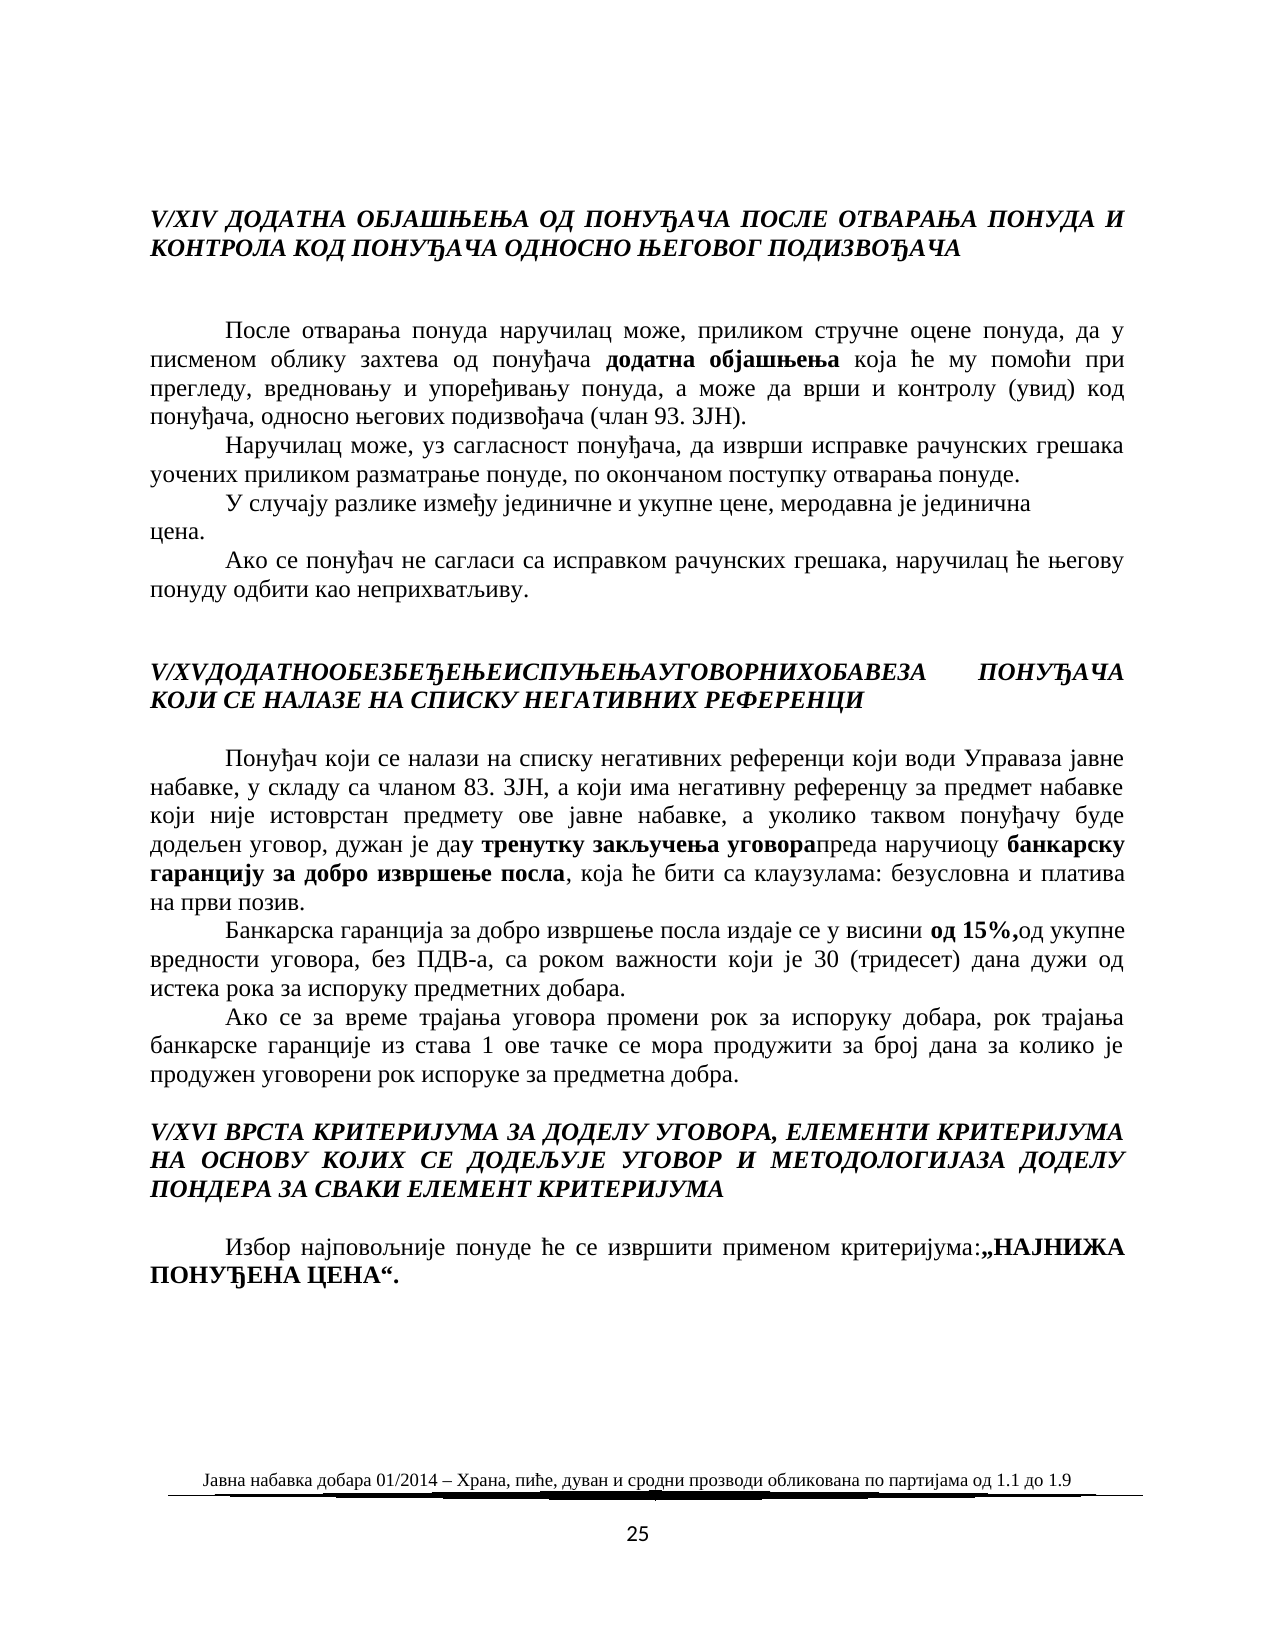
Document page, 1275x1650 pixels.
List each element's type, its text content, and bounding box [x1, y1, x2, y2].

text цена. [150, 516, 1125, 545]
text Наручилац може, уз сагласност понуђача, да изврши исправке рачунских грешака уочених приликом разматрање понуде, по окончаном поступку отварања понуде. [150, 430, 1125, 488]
text Банкарска гаранција за добро извршење посла издаје се у висини од 15%,од укупне вредности уговора, без ПДВ-а, са роком важности који је 30 (тридесет) дана дужи од истека рока за испоруку предметних добара. [150, 915, 1125, 1002]
text У случају разлике између јединичне и укупне цене, меродавна је јединична [150, 488, 1125, 516]
text Понуђач који се налази на списку негативних референци који води Управаза јавне набавке, у складу са чланом 83. ЗЈН, а који има негативну референцу за предмет набавке који није истоврстан предмету ове јавне набавке, а уколико таквом понуђачу буде додељен уговор, дужан је дау тренутку закључења уговорапреда наручиоцу банкарску гаранцију за добро извршење посла, која ће бити са клаузулама: безусловна и платива на први позив. [150, 743, 1125, 915]
text После отварања понуда наручилац може, приликом стручне оцене понуда, да у писменом облику захтева од понуђача додатна објашњења која ће му помоћи при прегледу, вредновању и упоређивању понуда, а може да врши и контролу (увид) код понуђача, односно његових подизвођача (члан 93. ЗЈН). [150, 315, 1125, 430]
text V/XVДОДАТНООБЕЗБЕЂЕЊЕИСПУЊЕЊАУГОВОРНИХОБАВЕЗА ПОНУЂАЧА КОЈИ СЕ НАЛАЗЕ НА СПИСКУ НЕГАТИВНИХ РЕФЕРЕНЦИ [150, 657, 1125, 714]
text V/XIV ДОДАТНА ОБЈАШЊЕЊА ОД ПОНУЂАЧА ПОСЛЕ ОТВАРАЊА ПОНУДА И КОНТРOЛА КОД ПОНУЂАЧА ОДНОСНО ЊЕГОВОГ ПОДИЗВОЂАЧА [150, 204, 1125, 261]
text Избор најповољније понуде ће се извршити применом критеријума:„НАЈНИЖА ПОНУЂЕНА ЦЕНА“. [150, 1232, 1125, 1289]
text Ако се понуђач не сагласи са исправком рачунских грешака, наручилац ће његову понуду одбити као неприхватљиву. [150, 545, 1125, 603]
text V/XVI ВРСТА КРИТЕРИЈУМА ЗА ДОДЕЛУ УГОВОРА, ЕЛЕМЕНТИ КРИТЕРИЈУМА НА ОСНОВУ КОЈИХ СЕ ДОДЕЉУЈЕ УГОВОР И МЕТОДОЛОГИЈАЗА ДОДЕЛУ ПОНДЕРА ЗА СВАКИ ЕЛЕМЕНТ КРИТЕРИЈУМА [150, 1117, 1125, 1203]
text Ако се за време трајања уговора промени рок за испоруку добара, рок трајања банкарске гаранције из става 1 ове тачке се мора продужити за број дана за колико је продужен уговорени рок испоруке за предметна добра. [150, 1002, 1125, 1088]
